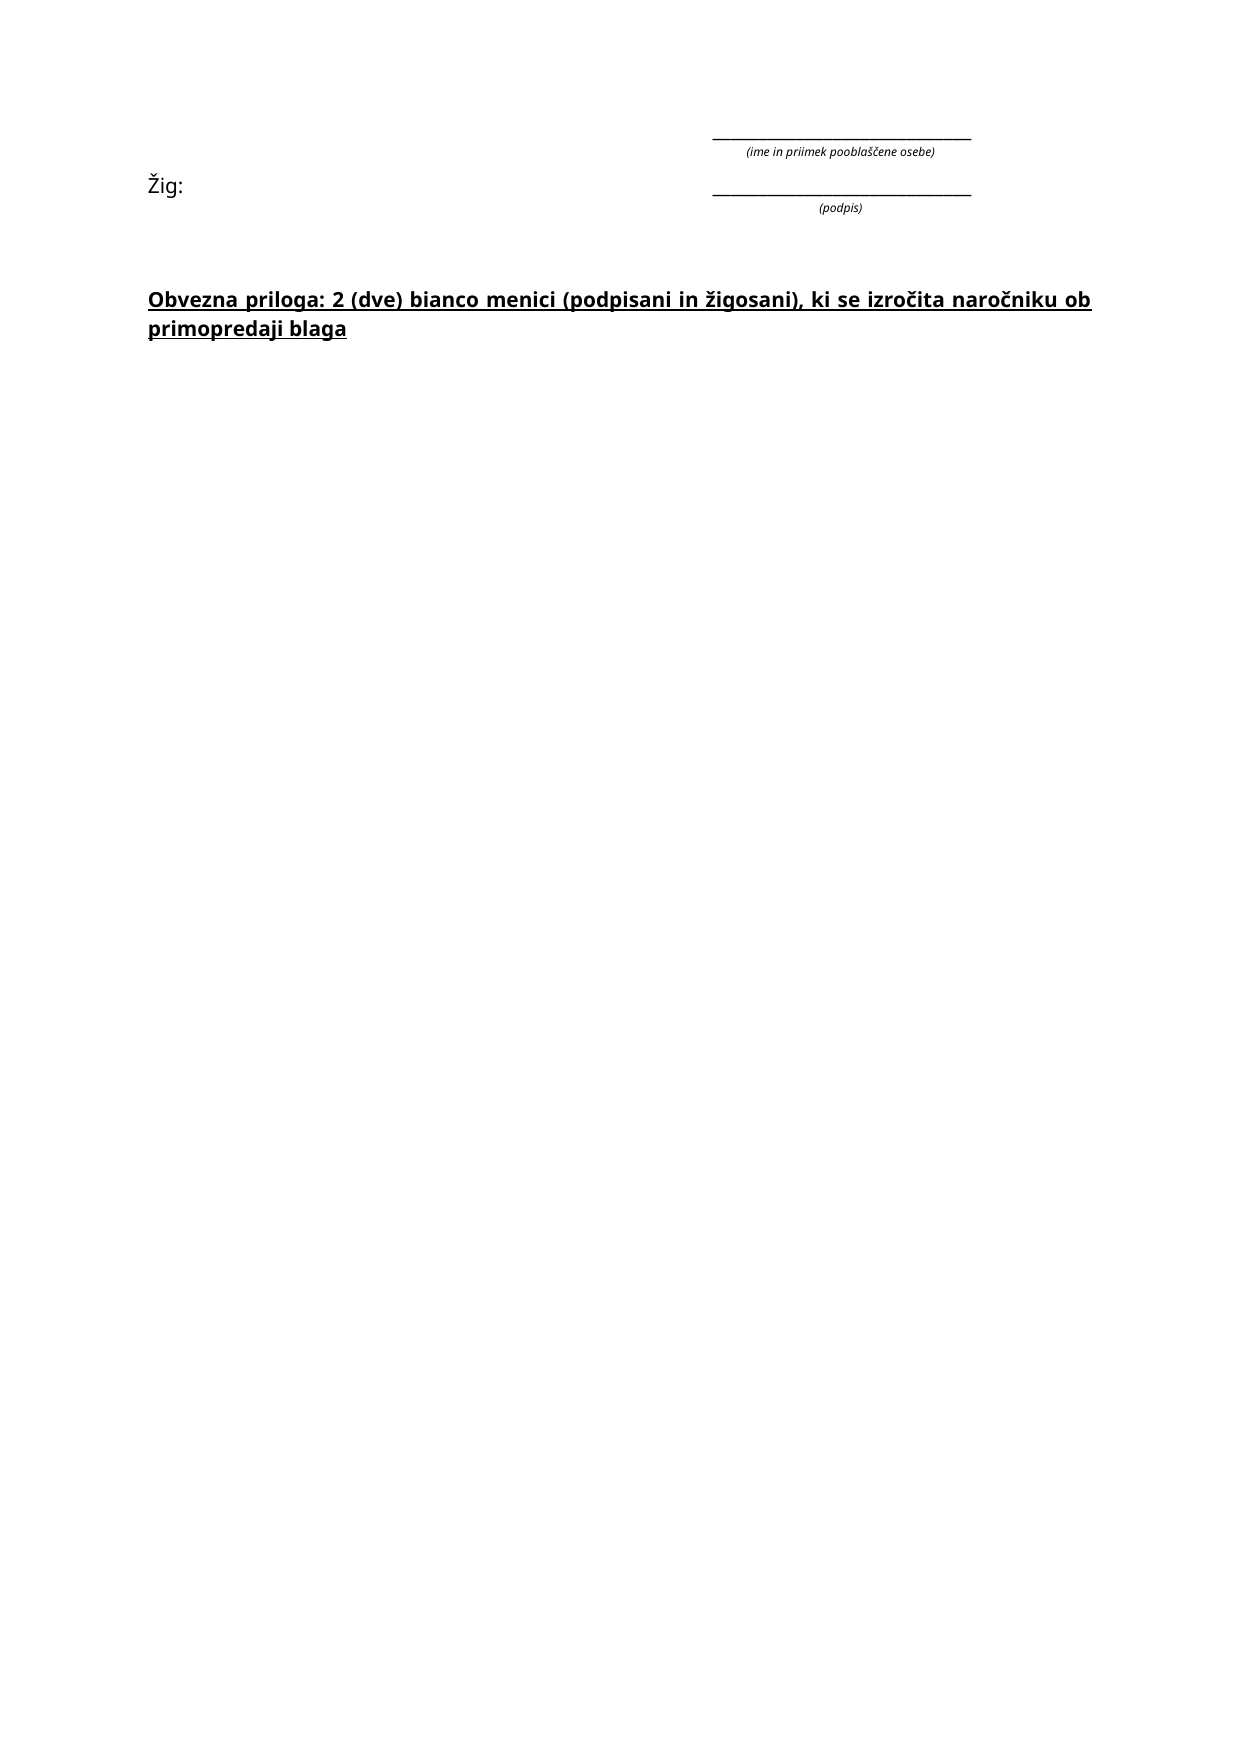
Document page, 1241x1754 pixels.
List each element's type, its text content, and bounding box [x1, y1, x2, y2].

text ____________________________ [148, 115, 1092, 143]
text Obvezna priloga: 2 (dve) bianco menici (podpisani in žigosani), ki se izročita naročniku ob primopredaji blaga [148, 285, 1092, 309]
text (ime in priimek pooblaščene osebe) [148, 143, 1092, 172]
text Žig: ____________________________ [148, 172, 1092, 200]
text (podpis) [148, 200, 1092, 228]
text Obvezna priloga: 2 (dve) bianco menici (podpisani in žigosani), ki se izročita naročniku ob primopredaji blaga [148, 311, 1092, 342]
